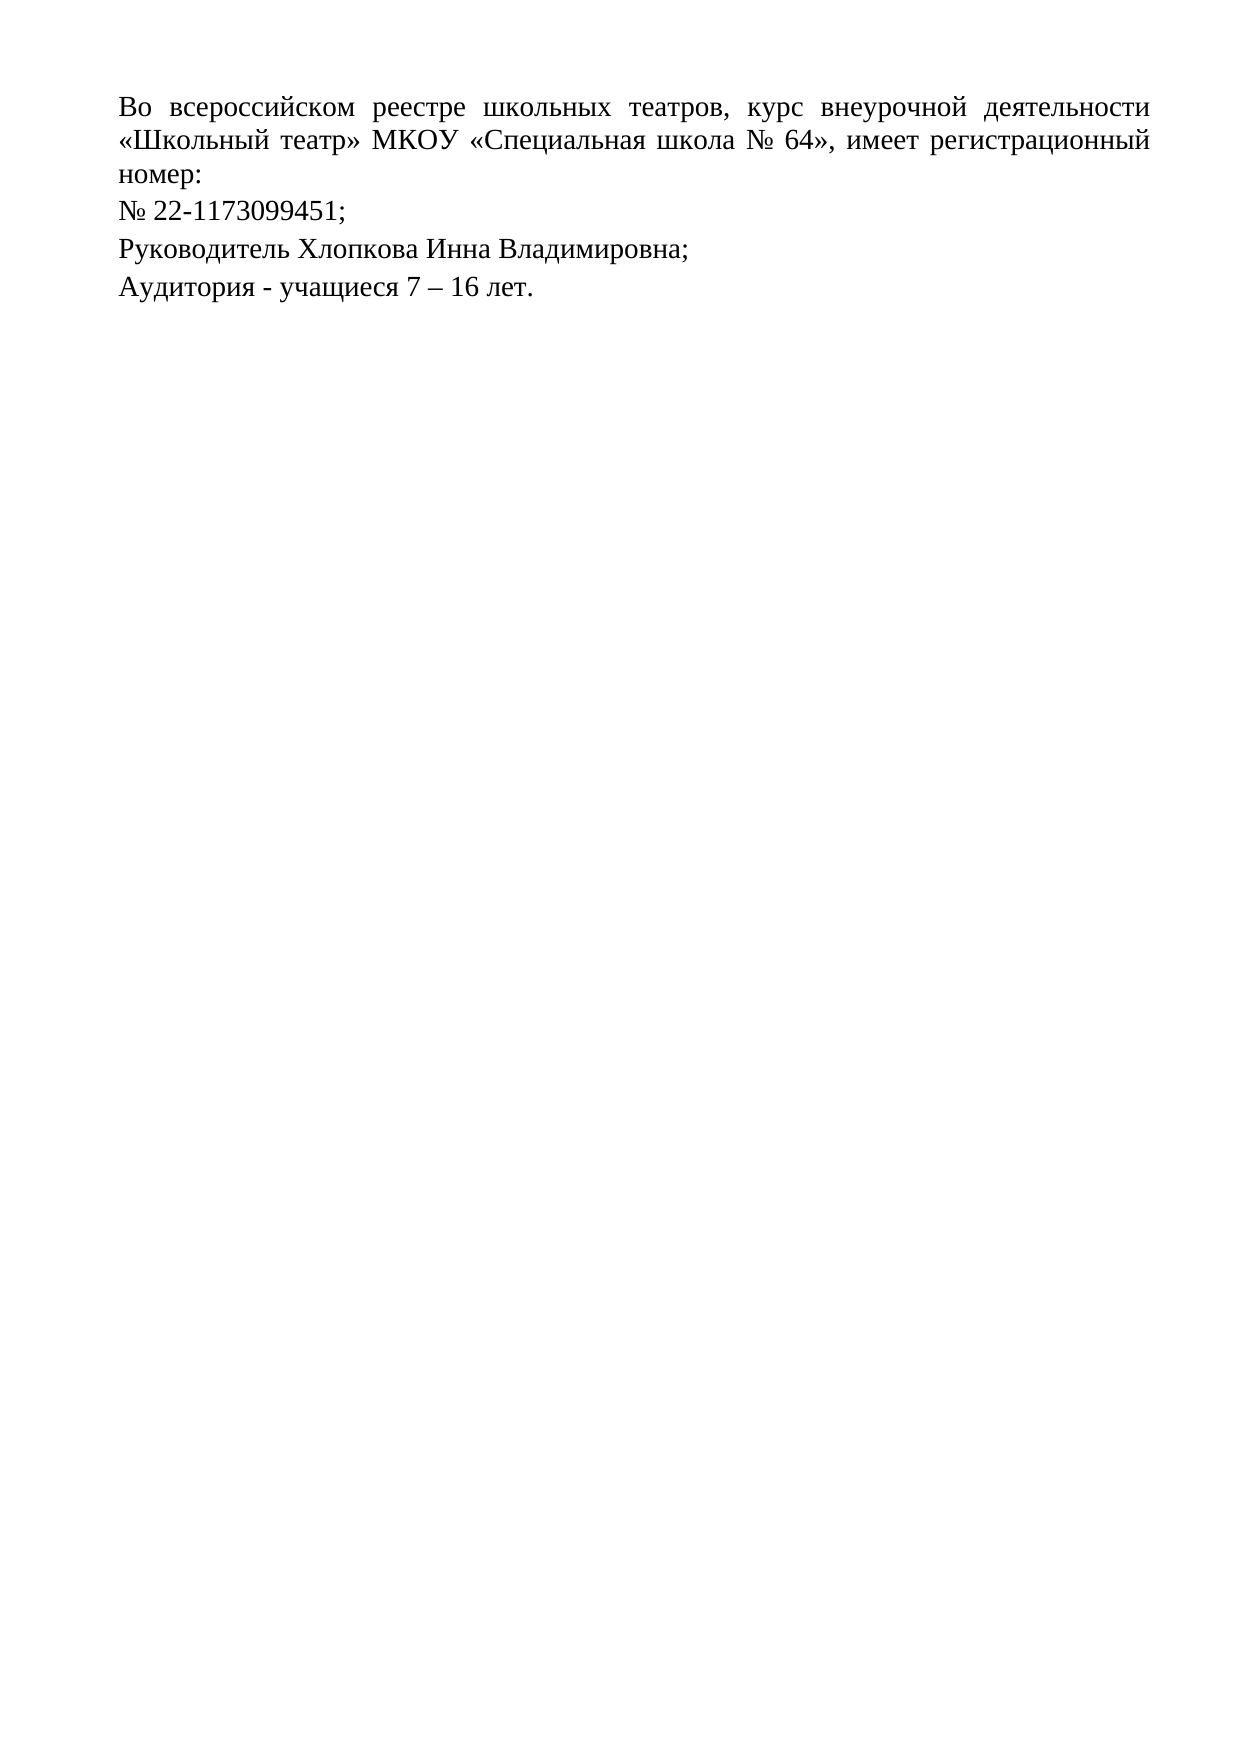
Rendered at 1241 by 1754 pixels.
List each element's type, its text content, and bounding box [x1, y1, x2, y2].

text № 22-1173099451; [118, 193, 1152, 227]
text Во всероссийском реестре школьных театров, курс внеурочной деятельности «Школьный театр» МКОУ «Специальная школа № 64», имеет регистрационный номер: [118, 89, 1152, 189]
text Аудитория - учащиеся 7 – 16 лет. [118, 269, 1152, 302]
text Руководитель Хлопкова Инна Владимировна; [118, 231, 1152, 265]
